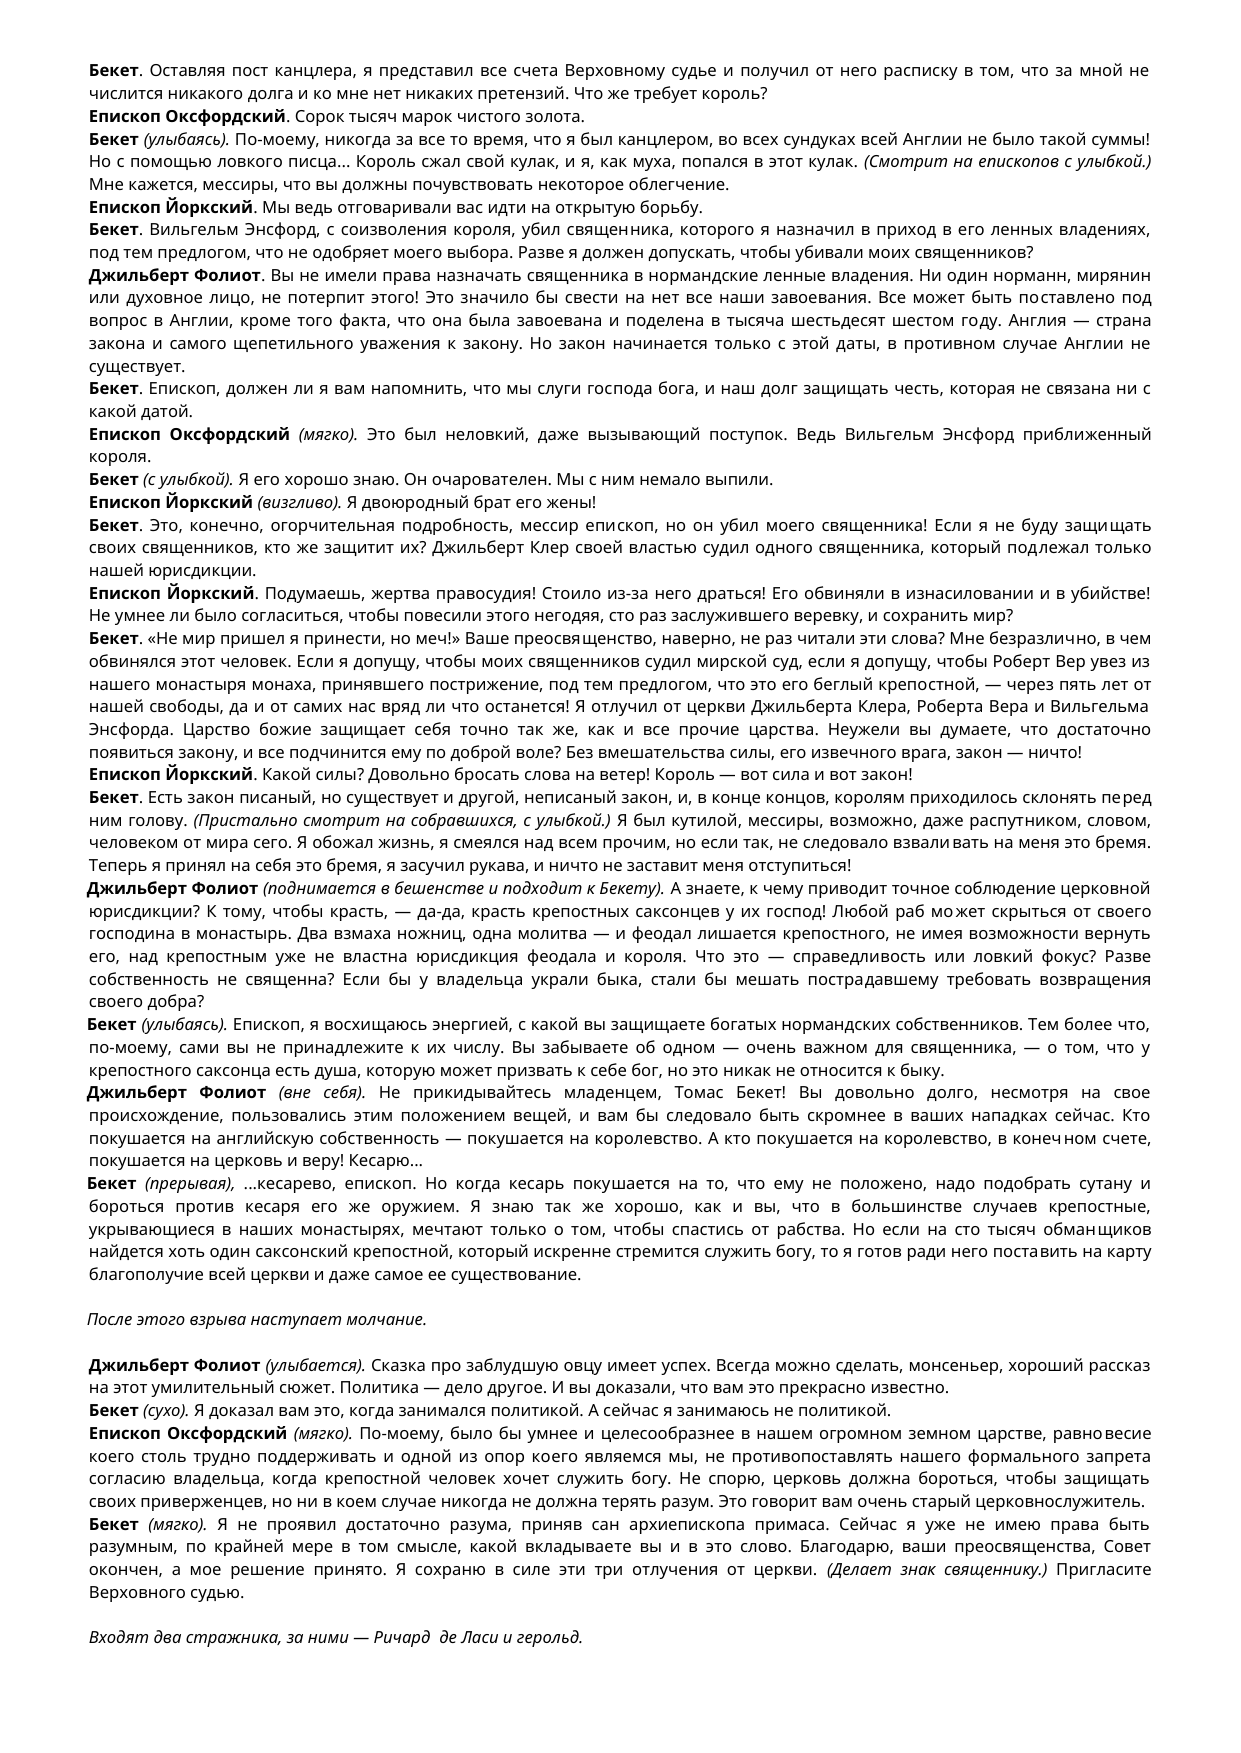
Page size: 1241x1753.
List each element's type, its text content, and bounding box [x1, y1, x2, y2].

text После этого взрыва наступает молчание. [87, 1308, 1152, 1331]
text Епископ Оксфордский. Сорок тысяч марок чистого золота. [89, 104, 1152, 127]
text Бекет (улыбаясь). Епископ, я восхищаюсь энергией, с какой вы защищаете богатых нормандских собственников. Тем более что, по-моему, сами вы не принадлежите к их числу. Вы забываете об одном — очень важном для священника, — о том, что у крепостного саксонца есть душа, которую может призвать к себе бог, но это никак не относится к быку. [87, 1013, 1152, 1081]
text Бекет. Вильгельм Энсфорд, с соизволения короля, убил священника, которого я назначил в приход в его ленных владениях, под тем предлогом, что не одобряет моего выбора. Разве я должен допускать, чтобы убивали моих священников? [89, 218, 1152, 263]
text Бекет. «Не мир пришел я принести, но меч!» Ваше преосвященство, наверно, не раз читали эти слова? Мне безразлично, в чем обвинялся этот человек. Если я допущу, чтобы моих священников судил мирской суд, если я допущу, чтобы Роберт Вер увез из нашего монастыря монаха, принявшего пострижение, под тем предлогом, что это его беглый крепостной, — через пять лет от нашей свободы, да и от самих нас вряд ли что останется! Я отлучил от церкви Джильберта Клера, Роберта Вера и Вильгельма Энсфорда. Царство божие защищает себя точно так же, как и все прочие царства. Неужели вы думаете, что достаточно появиться закону, и все подчинится ему по доброй воле? Без вмешательства силы, его извечного врага, закон — ничто! [89, 627, 1152, 763]
text Епископ Йоркский. Мы ведь отговаривали вас идти на открытую борьбу. [89, 195, 1152, 218]
text Джильберт Фолиот (вне себя). Не прикидывайтесь младенцем, Томас Бекет! Вы довольно долго, несмотря на свое происхождение, пользовались этим положением вещей, и вам бы следовало быть скромнее в ваших нападках сейчас. Кто покушается на английскую собственность — покушается на королевство. А кто покушается на королевство, в конечном счете, покушается на церковь и веру! Кесарю... [87, 1081, 1152, 1172]
text Епископ Йоркский. Какой силы? Довольно бросать слова на ветер! Король — вот сила и вот закон! [89, 763, 1152, 786]
text Входят два стражника, за ними — Ричард де Ласи и герольд. [89, 1626, 1152, 1649]
text Бекет. Оставляя пост канцлера, я представил все счета Верховному судье и получил от него расписку в том, что за мной не числится никакого долга и ко мне нет никаких претензий. Что же требует король? [89, 59, 1152, 104]
text Бекет (сухо). Я доказал вам это, когда занимался политикой. А сейчас я занимаюсь не политикой. [89, 1399, 1152, 1422]
text Бекет. Епископ, должен ли я вам напомнить, что мы слуги господа бога, и наш долг защищать честь, которая не связана ни с какой датой. [89, 377, 1152, 422]
text Епископ Оксфордский (мягко). По-моему, было бы умнее и целесообразнее в нашем огромном земном царстве, равновесие коего столь трудно поддерживать и одной из опор коего являемся мы, не противопоставлять нашего формального запрета согласию владельца, когда крепостной человек хочет служить богу. Не спорю, церковь должна бороться, чтобы защищать своих приверженцев, но ни в коем случае никогда не должна терять разум. Это говорит вам очень старый церковнослужитель. [89, 1422, 1152, 1512]
text Джильберт Фолиот. Вы не имели права назначать священника в нормандские ленные владения. Ни один норманн, мирянин или духовное лицо, не потерпит этого! Это значило бы свести на нет все наши завоевания. Все может быть поставлено под вопрос в Англии, кроме того факта, что она была завоевана и поделена в тысяча шестьдесят шестом году. Англия — страна закона и самого щепетильного уважения к закону. Но закон начинается только с этой даты, в противном случае Англии не существует. [89, 263, 1152, 377]
text Джильберт Фолиот (улыбается). Сказка про заблудшую овцу имеет успех. Всегда можно сделать, монсеньер, хороший рассказ на этот умилительный сюжет. Политика — дело другое. И вы доказали, что вам это прекрасно известно. [89, 1353, 1152, 1399]
text Бекет (улыбаясь). По-моему, никогда за все то время, что я был канцлером, во всех сундуках всей Англии не было такой суммы! Но с помощью ловкого писца... Король сжал свой кулак, и я, как муха, попался в этот кулак. (Смотрит на епископов с улыбкой.) Мне кажется, мессиры, что вы должны почувствовать некоторое облегчение. [89, 127, 1152, 195]
text Бекет (с улыбкой). Я его хорошо знаю. Он очарователен. Мы с ним немало выпили. [89, 468, 1152, 491]
text Бекет (прерывая), ...кесарево, епископ. Но когда кесарь покушается на то, что ему не положено, надо подобрать сутану и бороться против кесаря его же оружием. Я знаю так же хорошо, как и вы, что в большинстве случаев крепостные, укрывающиеся в наших монастырях, мечтают только о том, чтобы спастись от рабства. Но если на сто тысяч обманщиков найдется хоть один саксонский крепостной, который искренне стремится служить богу, то я готов ради него поставить на карту благополучие всей церкви и даже самое ее существование. [87, 1172, 1152, 1285]
text Епископ Оксфордский (мягко). Это был неловкий, даже вызывающий поступок. Ведь Вильгельм Энсфорд приближенный короля. [89, 422, 1152, 468]
text Бекет (мягко). Я не проявил достаточно разума, приняв сан архиепископа примаса. Сейчас я уже не имею права быть разумным, по крайней мере в том смысле, какой вкладываете вы и в это слово. Благодарю, ваши преосвященства, Совет окончен, а мое решение принято. Я сохраню в силе эти три отлучения от церкви. (Делает знак священнику.) Пригласите Верховного судью. [89, 1512, 1152, 1603]
text Бекет. Есть закон писаный, но существует и другой, неписаный закон, и, в конце концов, королям приходилось склонять перед ним голову. (Пристально смотрит на собравшихся, с улыбкой.) Я был кутилой, мессиры, возможно, даже распутником, словом, человеком от мира сего. Я обожал жизнь, я смеялся над всем прочим, но если так, не следовало взваливать на меня это бремя. Теперь я принял на себя это бремя, я засучил рукава, и ничто не заставит меня отступиться! [89, 786, 1152, 877]
text Джильберт Фолиот (поднимается в бешенстве и подходит к Бекету). А знаете, к чему приводит точное соблюдение церковной юрисдикции? К тому, чтобы красть, — да-да, красть крепостных саксонцев у их господ! Любой раб может скрыться от своего господина в монастырь. Два взмаха ножниц, одна молитва — и феодал лишается крепостного, не имея возможности вернуть его, над крепостным уже не властна юрисдикция феодала и короля. Что это — справедливость или ловкий фокус? Разве собственность не священна? Если бы у владельца украли быка, стали бы мешать пострадавшему требовать возвращения своего добра? [87, 877, 1152, 1013]
text Епископ Йоркский (визгливо). Я двоюродный брат его жены! [89, 491, 1152, 513]
text Бекет. Это, конечно, огорчительная подробность, мессир епископ, но он убил моего священника! Если я не буду защищать своих священников, кто же защитит их? Джильберт Клер своей властью судил одного священника, который подлежал только нашей юрисдикции. [89, 513, 1152, 581]
text Епископ Йоркский. Подумаешь, жертва правосудия! Стоило из-за него драться! Его обвиняли в изнасиловании и в убийстве! Не умнее ли было согласиться, чтобы повесили этого негодяя, сто раз заслужившего веревку, и сохранить мир? [89, 581, 1152, 627]
